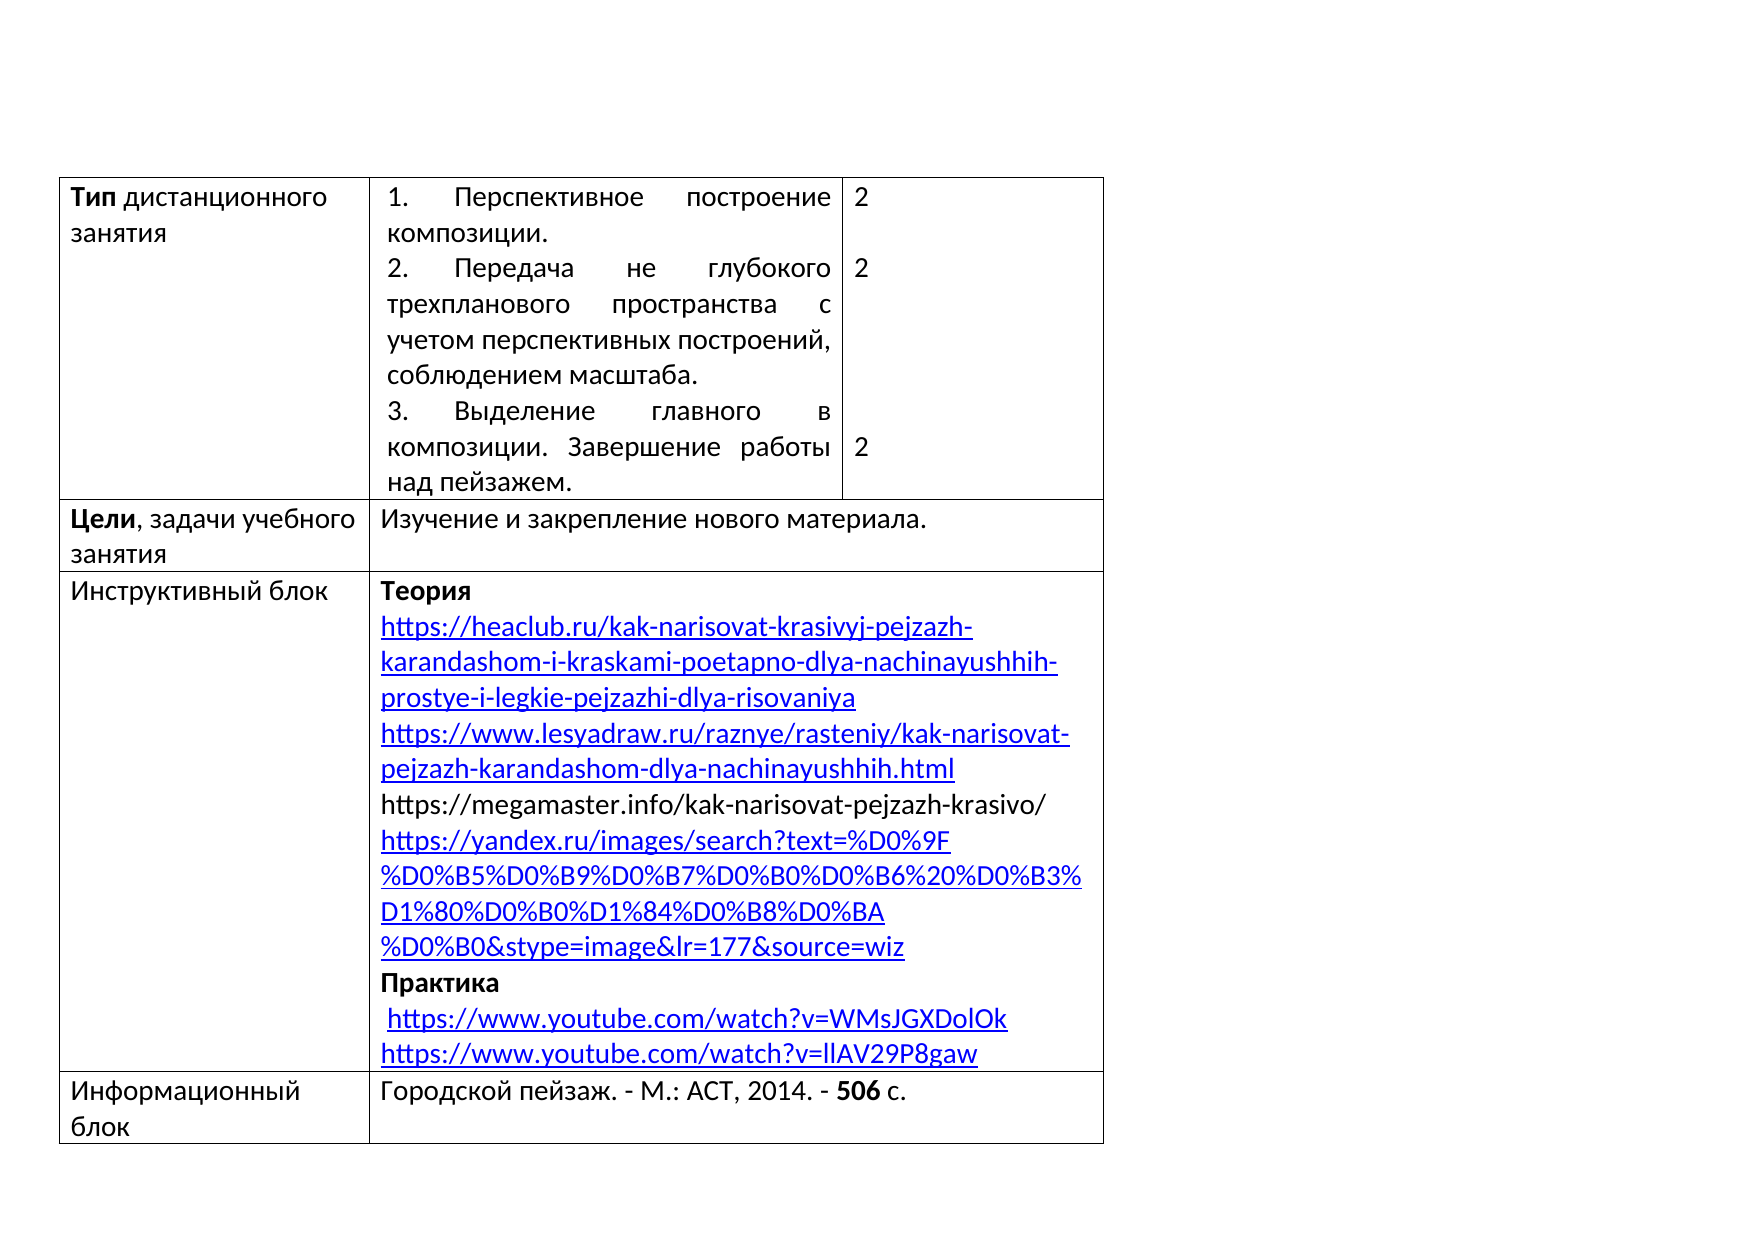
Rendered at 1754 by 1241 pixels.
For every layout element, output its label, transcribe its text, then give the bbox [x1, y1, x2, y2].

table_cell Теория https://heaclub.ru/kak-narisovat-krasivyj-pejzazh-karandashom-i-kraskami-poetapno-dlya-nachinayushhih-prostye-i-legkie-pejzazhi-dlya-risovaniya https://www.lesyadraw.ru/raznye/rasteniy/kak-narisovat-pejzazh-karandashom-dlya-nachinayushhih.html https://megamaster.info/kak-narisovat-pejzazh-krasivo/ https://yandex.ru/images/search?text=%D0%9F%D0%B5%D0%B9%D0%B7%D0%B0%D0%B6%20%D0%B3%D1%80%D0%B0%D1%84%D0%B8%D0%BA%D0%B0&stype=image&lr=177&source=wiz Практика https://www.youtube.com/watch?v=WMsJGXDolOk https://www.youtube.com/watch?v=llAV29P8gaw [370, 572, 1103, 1071]
table_cell 2 2 2 [843, 178, 1103, 499]
table_cell Тип дистанционного занятия [60, 178, 369, 499]
table_cell Городской пейзаж. - М.: АСТ, 2014. - 506 c. [370, 1072, 1103, 1143]
table_cell Информационный блок [60, 1072, 369, 1143]
table_cell Изучение и закрепление нового материала. [370, 500, 1103, 571]
table_cell Цели, задачи учебного занятия [60, 500, 369, 571]
table_cell Инструктивный блок [60, 572, 369, 1071]
table_cell Перспективное построение композиции. Передача не глубокого трехпланового пространства с учетом перспективных построений, соблюдением масштаба. Выделение главного в композиции. Завершение работы над пейзажем. [370, 178, 842, 499]
